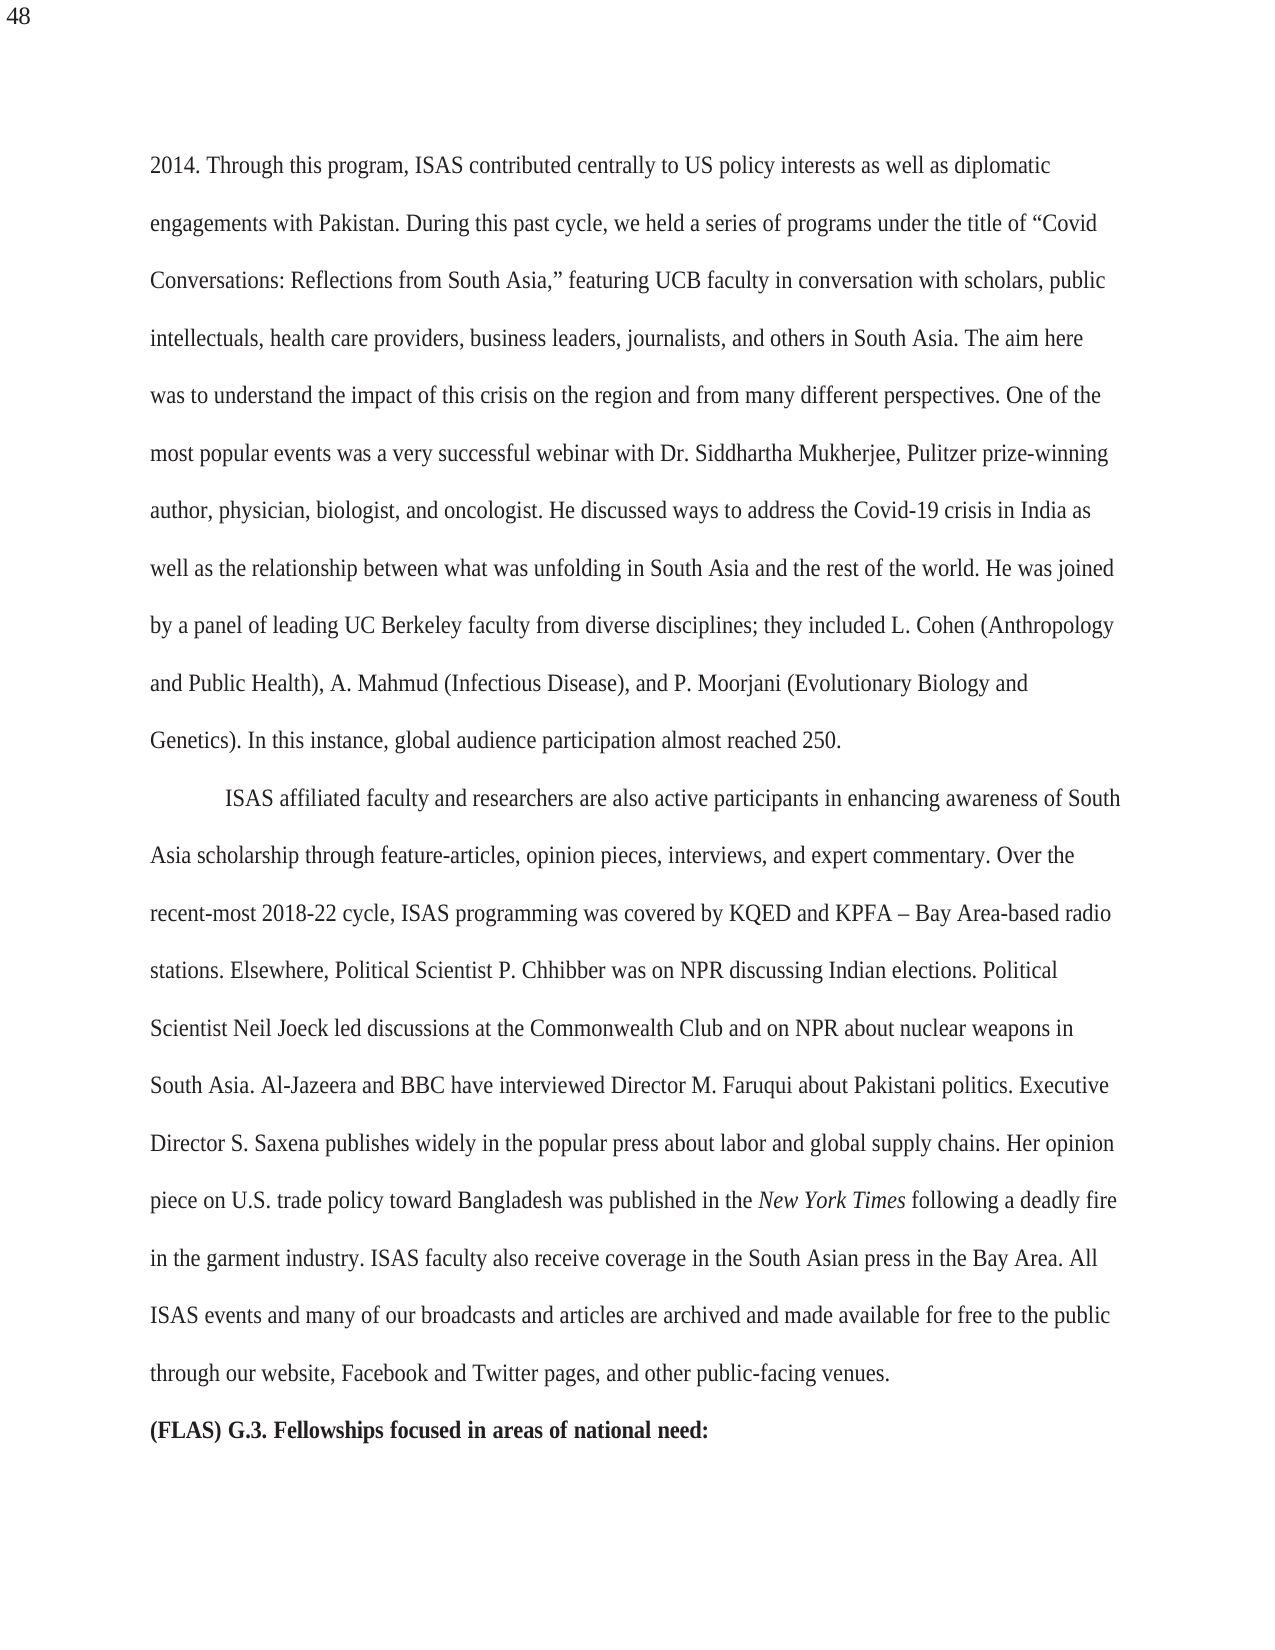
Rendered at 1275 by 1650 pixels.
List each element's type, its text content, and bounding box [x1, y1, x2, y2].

text 2014. Through this program, ISAS contributed centrally to US policy interests as well as diplomatic engagements with Pakistan. During this past cycle, we held a series of programs under the title of “Covid Conversations: Reflections from South Asia,” featuring UCB faculty in conversation with scholars, public intellectuals, health care providers, business leaders, journalists, and others in South Asia. The aim here was to understand the impact of this crisis on the region and from many different perspectives. One of the most popular events was a very successful webinar with Dr. Siddhartha Mukherjee, Pulitzer prize-winning author, physician, biologist, and oncologist. He discussed ways to address the Covid-19 crisis in India as well as the relationship between what was unfolding in South Asia and the rest of the world. He was joined by a panel of leading UC Berkeley faculty from diverse disciplines; they included L. Cohen (Anthropology and Public Health), A. Mahmud (Infectious Disease), and P. Moorjani (Evolutionary Biology and Genetics). In this instance, global audience participation almost reached 250. [150, 150, 1122, 754]
text ISAS affiliated faculty and researchers are also active participants in enhancing awareness of South Asia scholarship through feature-articles, opinion pieces, interviews, and expert commentary. Over the recent-most 2018-22 cycle, ISAS programming was covered by KQED and KPFA – Bay Area-based radio stations. Elsewhere, Political Scientist P. Chhibber was on NPR discussing Indian elections. Political Scientist Neil Joeck led discussions at the Commonwealth Club and on NPR about nuclear weapons in South Asia. Al-Jazeera and BBC have interviewed Director M. Faruqui about Pakistani politics. Executive Director S. Saxena publishes widely in the popular press about labor and global supply chains. Her opinion piece on U.S. trade policy toward Bangladesh was published in the New York Times following a deadly fire in the garment industry. ISAS faculty also receive coverage in the South Asian press in the Bay Area. All ISAS events and many of our broadcasts and articles are archived and made available for free to the public through our website, Facebook and Twitter pages, and other public-facing venues. [150, 783, 1121, 1386]
subtitle (FLAS) G.3. Fellowships focused in areas of national need: [150, 1415, 1198, 1444]
